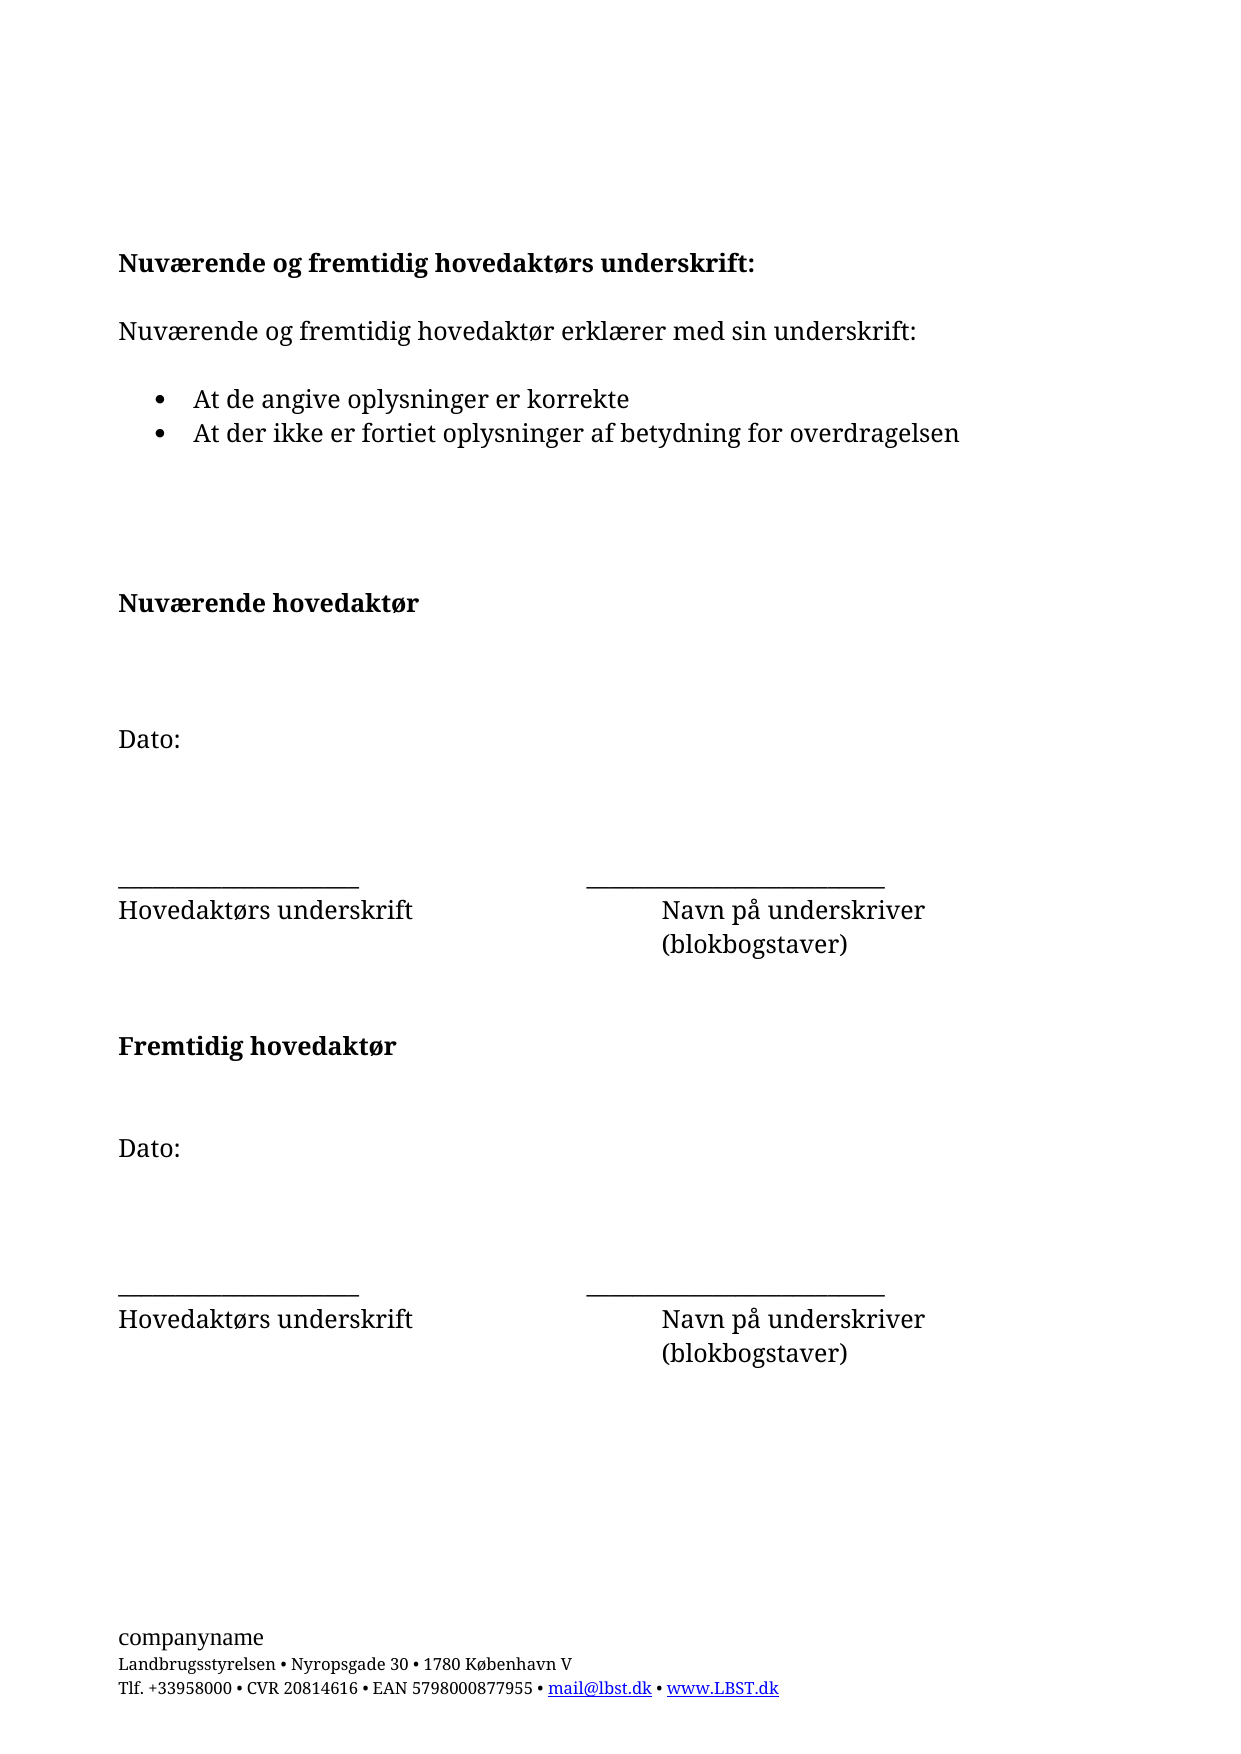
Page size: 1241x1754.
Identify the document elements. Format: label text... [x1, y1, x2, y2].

list At de angive oplysninger er korrekte [156, 382, 1122, 416]
text Dato: [118, 1131, 1122, 1165]
text Dato: [118, 722, 1122, 756]
text Hovedaktørs underskrift Navn på underskriver [118, 1301, 1122, 1335]
text _____________________ __________________________ [118, 1267, 1122, 1301]
text Fremtidig hovedaktør [118, 1029, 1122, 1063]
list At der ikke er fortiet oplysninger af betydning for overdragelsen [156, 416, 1122, 450]
text (blokbogstaver) [526, 927, 1122, 961]
text Hovedaktørs underskrift Navn på underskriver [118, 892, 1122, 927]
text Nuværende og fremtidig hovedaktør erklærer med sin underskrift: [118, 313, 1122, 347]
text (blokbogstaver) [526, 1335, 1122, 1369]
text Nuværende hovedaktør [118, 586, 1122, 620]
text _____________________ __________________________ [118, 858, 1122, 892]
text Nuværende og fremtidig hovedaktørs underskrift: [118, 245, 1122, 279]
